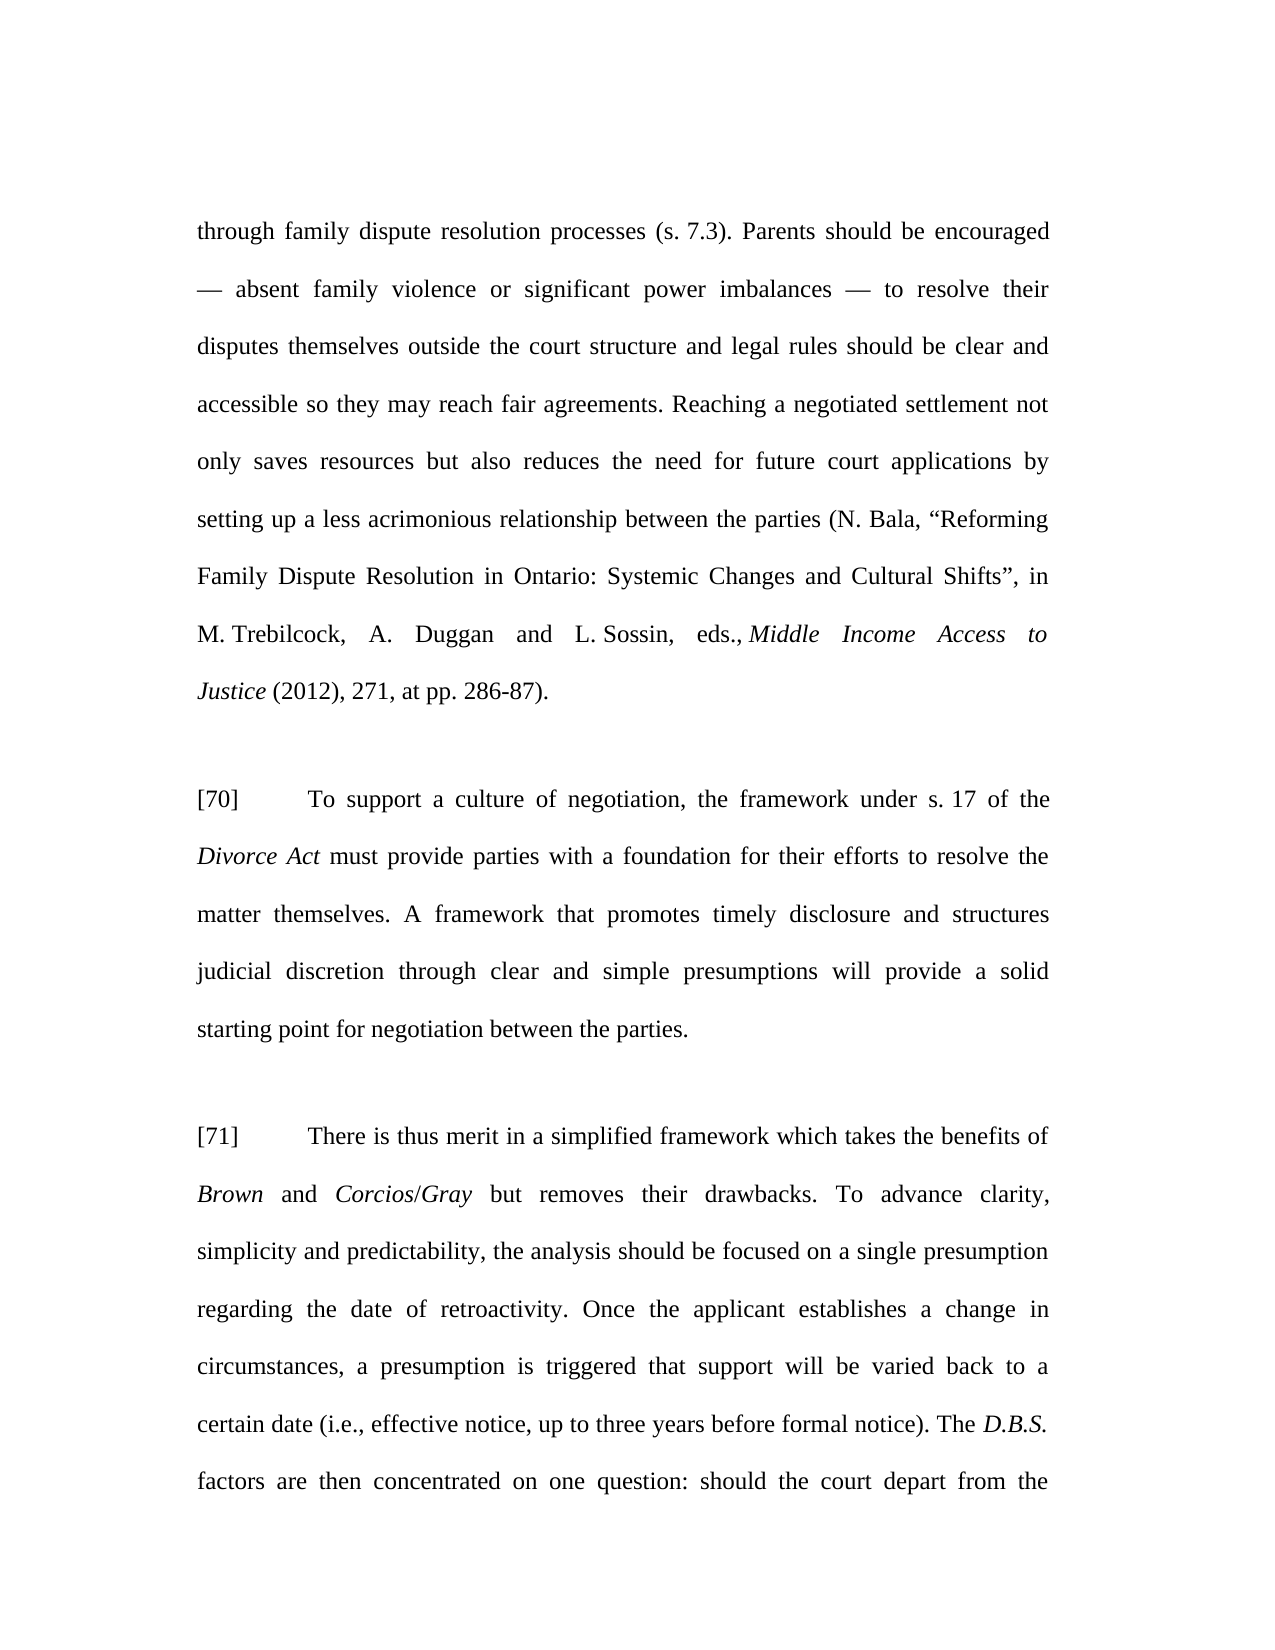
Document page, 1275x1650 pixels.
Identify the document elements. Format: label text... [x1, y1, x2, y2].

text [197, 1121, 1050, 1495]
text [197, 216, 1050, 705]
text To support a culture of negotiation, the framework under s. 17 of the Divorce Act must provide parties with a foundation for their efforts to resolve the matter themselves. A framework that promotes timely disclosure and structures judicial discretion through clear and simple presumptions will provide a solid starting point for negotiation between the parties. [197, 784, 1050, 1043]
